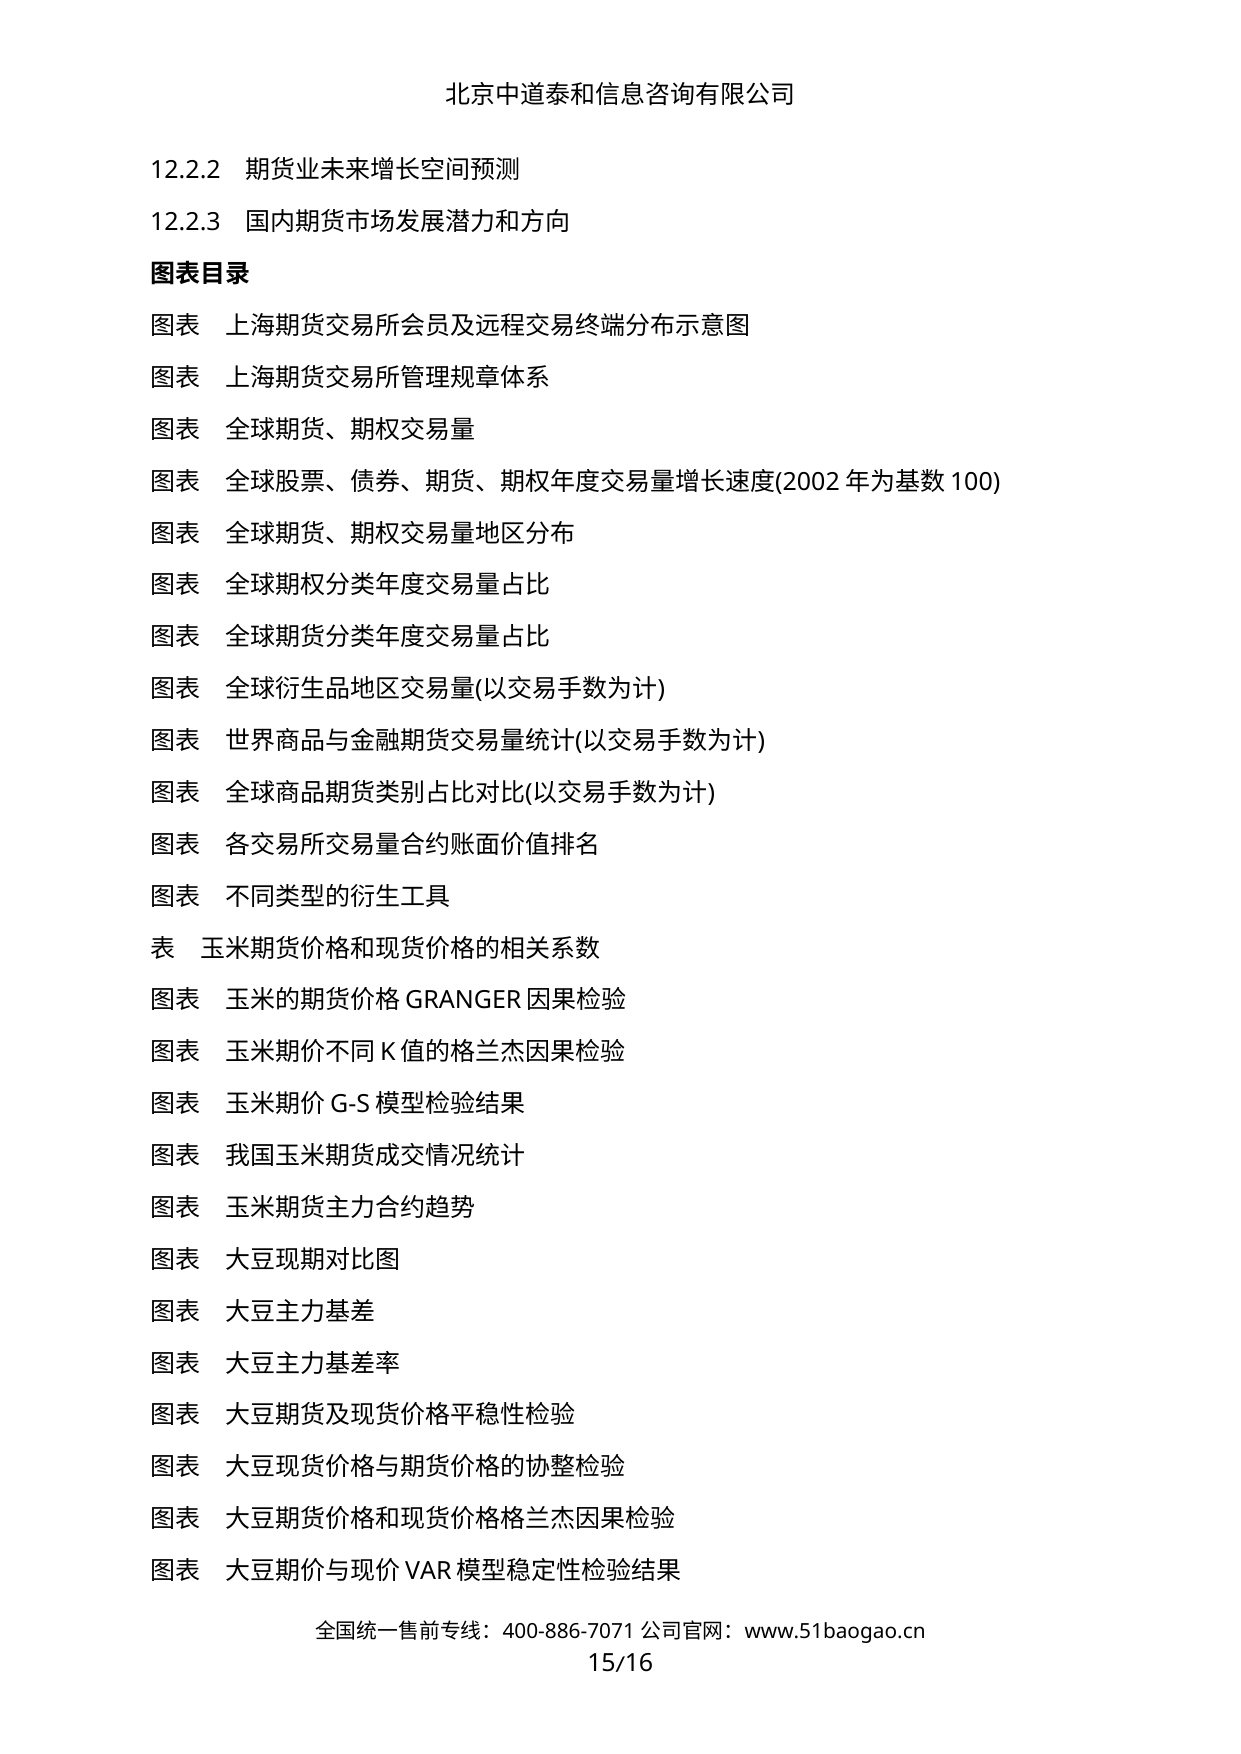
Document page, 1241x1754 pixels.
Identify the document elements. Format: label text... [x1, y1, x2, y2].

text 12.2.3 国内期货市场发展潜力和方向 [150, 202, 1090, 238]
text 图表 上海期货交易所会员及远程交易终端分布示意图 [150, 306, 1090, 342]
text 图表 不同类型的衍生工具 [150, 876, 1090, 912]
text 图表 大豆主力基差 [150, 1291, 1090, 1327]
text 图表 我国玉米期货成交情况统计 [150, 1136, 1090, 1172]
text 图表 全球期权分类年度交易量占比 [150, 565, 1090, 601]
text 图表 全球商品期货类别占比对比(以交易手数为计) [150, 772, 1090, 809]
text 图表 玉米的期货价格GRANGER因果检验 [150, 980, 1090, 1016]
text 图表 全球期货分类年度交易量占比 [150, 617, 1090, 653]
text 图表 大豆期价与现价VAR模型稳定性检验结果 [150, 1551, 1090, 1587]
text 图表 世界商品与金融期货交易量统计(以交易手数为计) [150, 721, 1090, 757]
text 图表 全球股票、债券、期货、期权年度交易量增长速度(2002年为基数100) [150, 461, 1090, 497]
text 图表 玉米期价G-S模型检验结果 [150, 1084, 1090, 1120]
text 表 玉米期货价格和现货价格的相关系数 [150, 928, 1090, 964]
text 图表目录 [150, 254, 1090, 290]
text 图表 大豆现货价格与期货价格的协整检验 [150, 1447, 1090, 1483]
text 图表 全球衍生品地区交易量(以交易手数为计) [150, 669, 1090, 705]
text 图表 大豆现期对比图 [150, 1239, 1090, 1276]
text 图表 大豆主力基差率 [150, 1343, 1090, 1379]
text 图表 玉米期价不同K值的格兰杰因果检验 [150, 1032, 1090, 1068]
text 图表 大豆期货及现货价格平稳性检验 [150, 1395, 1090, 1431]
text 图表 上海期货交易所管理规章体系 [150, 357, 1090, 394]
text 图表 玉米期货主力合约趋势 [150, 1187, 1090, 1224]
text 图表 全球期货、期权交易量 [150, 409, 1090, 446]
text 图表 各交易所交易量合约账面价值排名 [150, 824, 1090, 861]
text 图表 大豆期货价格和现货价格格兰杰因果检验 [150, 1499, 1090, 1535]
text 12.2.2 期货业未来增长空间预测 [150, 150, 1090, 186]
text 图表 全球期货、期权交易量地区分布 [150, 513, 1090, 549]
